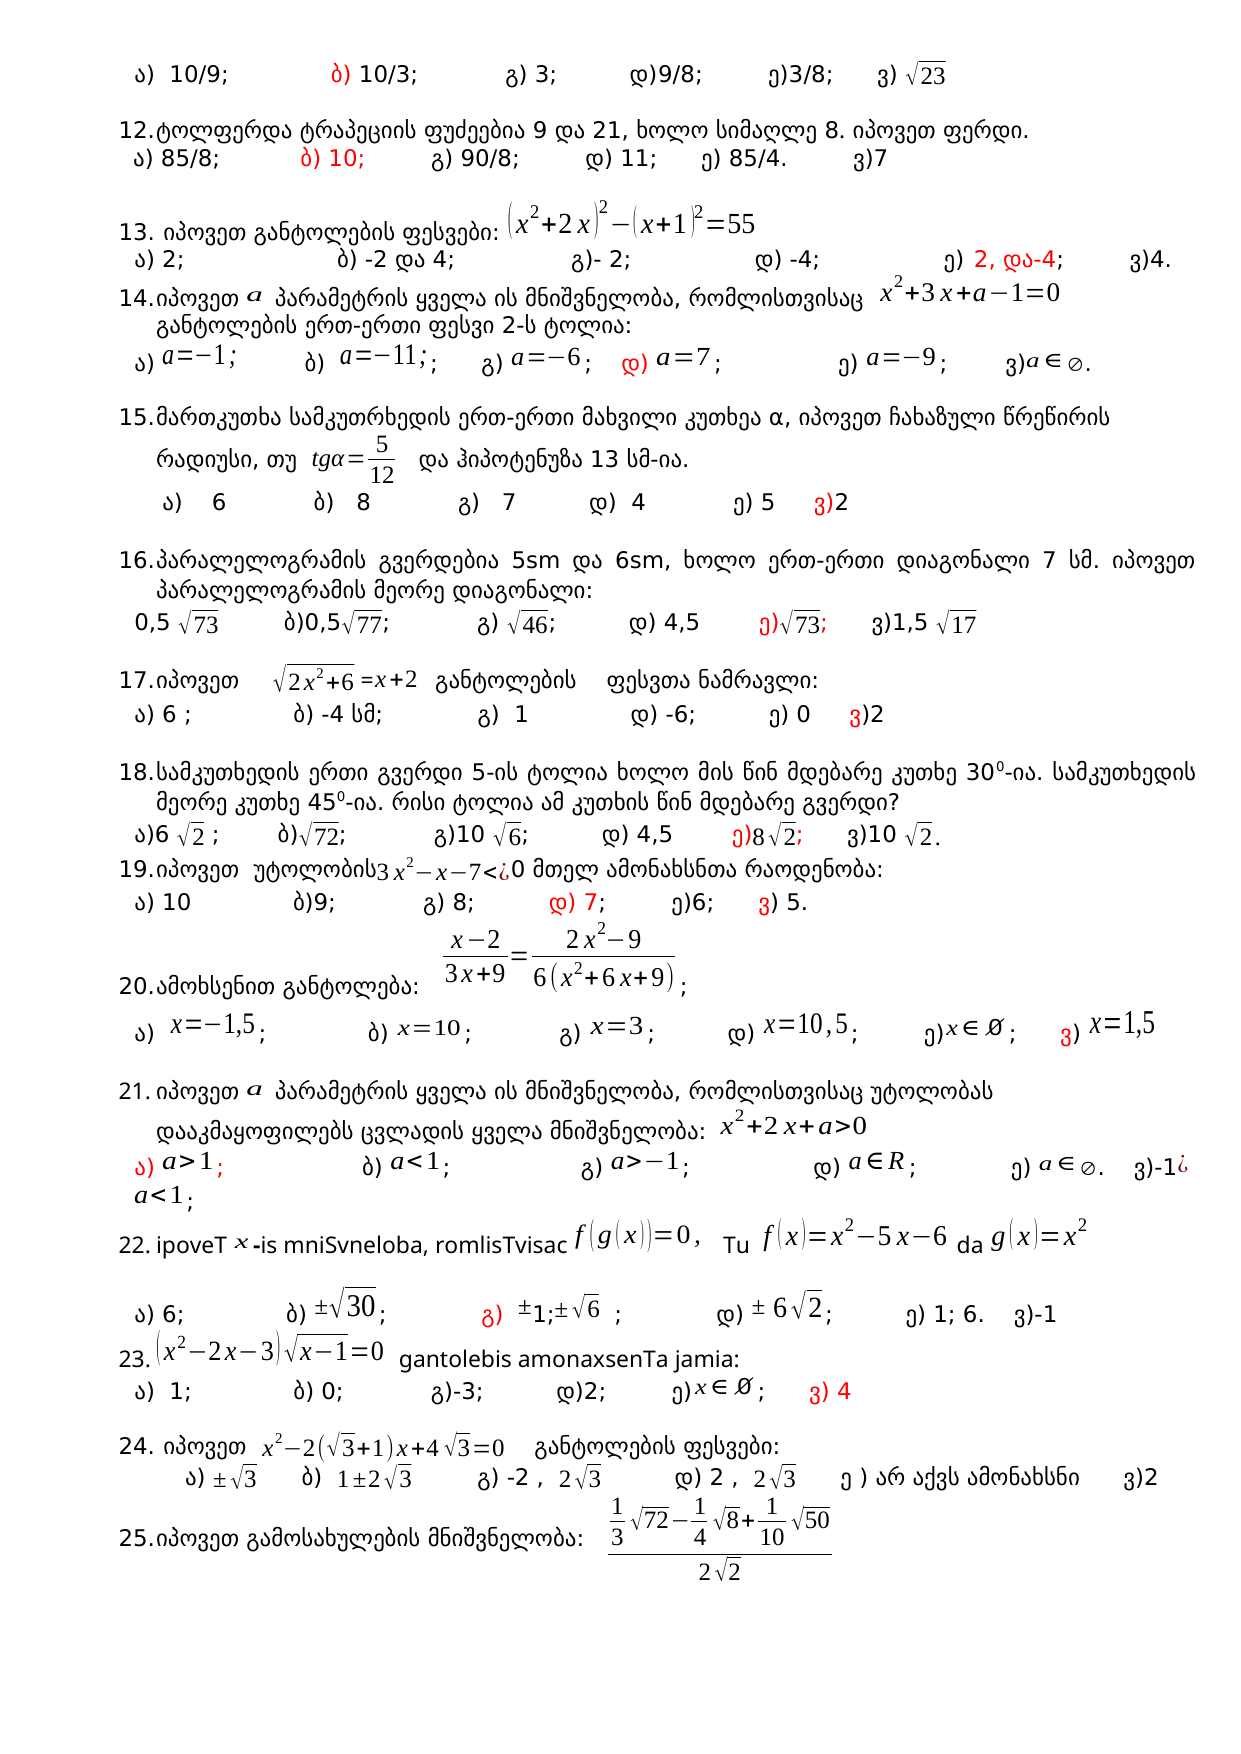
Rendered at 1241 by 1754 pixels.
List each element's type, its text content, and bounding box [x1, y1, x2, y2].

list ა) ; ბ) ; გ) ; დ) ; ე) . ვ)-1; [134, 1146, 1196, 1215]
list ამოხსენით განტოლება: ; [118, 919, 1196, 1000]
list ა) ბ) ; გ) ; დ) ; ე) ; ვ). [134, 339, 1196, 377]
list ა) 2; ბ) -2 და 4; გ)- 2; დ) -4; ე) 2, და-4; ვ)4. [134, 246, 1196, 273]
list ა) ბ) გ) -2 , დ) 2 , ე ) არ აქვს ამონახსნი ვ)2 [156, 1463, 1198, 1492]
list იპოვეთ პარამეტრის ყველა ის მნიშვნელობა, რომლისთვისაც უტოლობას დააკმაყოფილებს ცვლადის ყველა მნიშვნელობა: [118, 1075, 1196, 1146]
list ა) 6 ; ბ) -4 სმ; გ) 1 დ) -6; ე) 0 ვ)2 [134, 701, 1196, 728]
list იპოვეთ განტოლების ფესვები: [118, 1430, 1198, 1463]
text ა) 10/9; ბ) 10/3; გ) 3; დ)9/8; ე)3/8; ვ) [134, 59, 1196, 89]
list იპოვეთ განტოლების ფესვები: [118, 197, 1196, 246]
list gantolebis amonaxsenTa jamia: [118, 1329, 1196, 1374]
list იპოვეთ გამოსახულების მნიშვნელობა: [118, 1492, 1196, 1585]
text ა) 1; ბ) 0; გ)-3; დ)2; ე); ვ) 4 [134, 1374, 1196, 1405]
list იპოვეთ უტოლობის0 მთელ ამონახსნთა რაოდენობა: [118, 854, 1196, 885]
text ა) 10 ბ)9; გ) 8; დ) 7; ე)6; ვ) 5. [134, 889, 1196, 916]
list ipoveT -is mniSvneloba, romlisTvisac Tu da [118, 1215, 1196, 1260]
text ა)6 ; ბ); გ)10 ; დ) 4,5 ე); ვ)10 [134, 820, 1196, 850]
list იპოვეთ = განტოლების ფესვთა ნამრავლი: [118, 663, 1196, 696]
list სამკუთხედის ერთი გვერდი 5-ის ტოლია ხოლო მის წინ მდებარე კუთხე 300-ია. სამკუთხედის მეორე კუთხე 450-ია. რისი ტოლია ამ კუთხის წინ მდებარე გვერდი? [118, 759, 1196, 816]
text 0,5 ბ)0,5; გ) ; დ) 4,5 ე); ვ)1,5 [134, 608, 1196, 638]
list ტოლფერდა ტრაპეციის ფუძეებია 9 და 21, ხოლო სიმაღლე 8. იპოვეთ ფერდი. [118, 114, 1196, 145]
list ა) 6; ბ) ; გ) 1; ; დ) ; ე) 1; 6. ვ)-1 [134, 1285, 1196, 1329]
list იპოვეთ პარამეტრის ყველა ის მნიშვნელობა, რომლისთვისაც განტოლების ერთ-ერთი ფესვი 2-ს ტოლია: [118, 273, 1196, 339]
list პარალელოგრამის გვერდებია 5sm და 6sm, ხოლო ერთ-ერთი დიაგონალი 7 სმ. იპოვეთ პარალელოგრამის მეორე დიაგონალი: [118, 547, 1196, 604]
text ა) 85/8; ბ) 10; გ) 90/8; დ) 11; ე) 85/4. ვ)7 [133, 145, 1196, 172]
text ა) 6 ბ) 8 გ) 7 დ) 4 ე) 5 ვ)2 [118, 489, 1198, 516]
list მართკუთხა სამკუთრხედის ერთ-ერთი მახვილი კუთხეა α, იპოვეთ ჩახაზული წრეწირის რადიუსი, თუ და ჰიპოტენუზა 13 სმ-ია. [118, 404, 1198, 489]
text ა) ; ბ) ; გ) ; დ) ; ე); ვ) [134, 1004, 1196, 1046]
